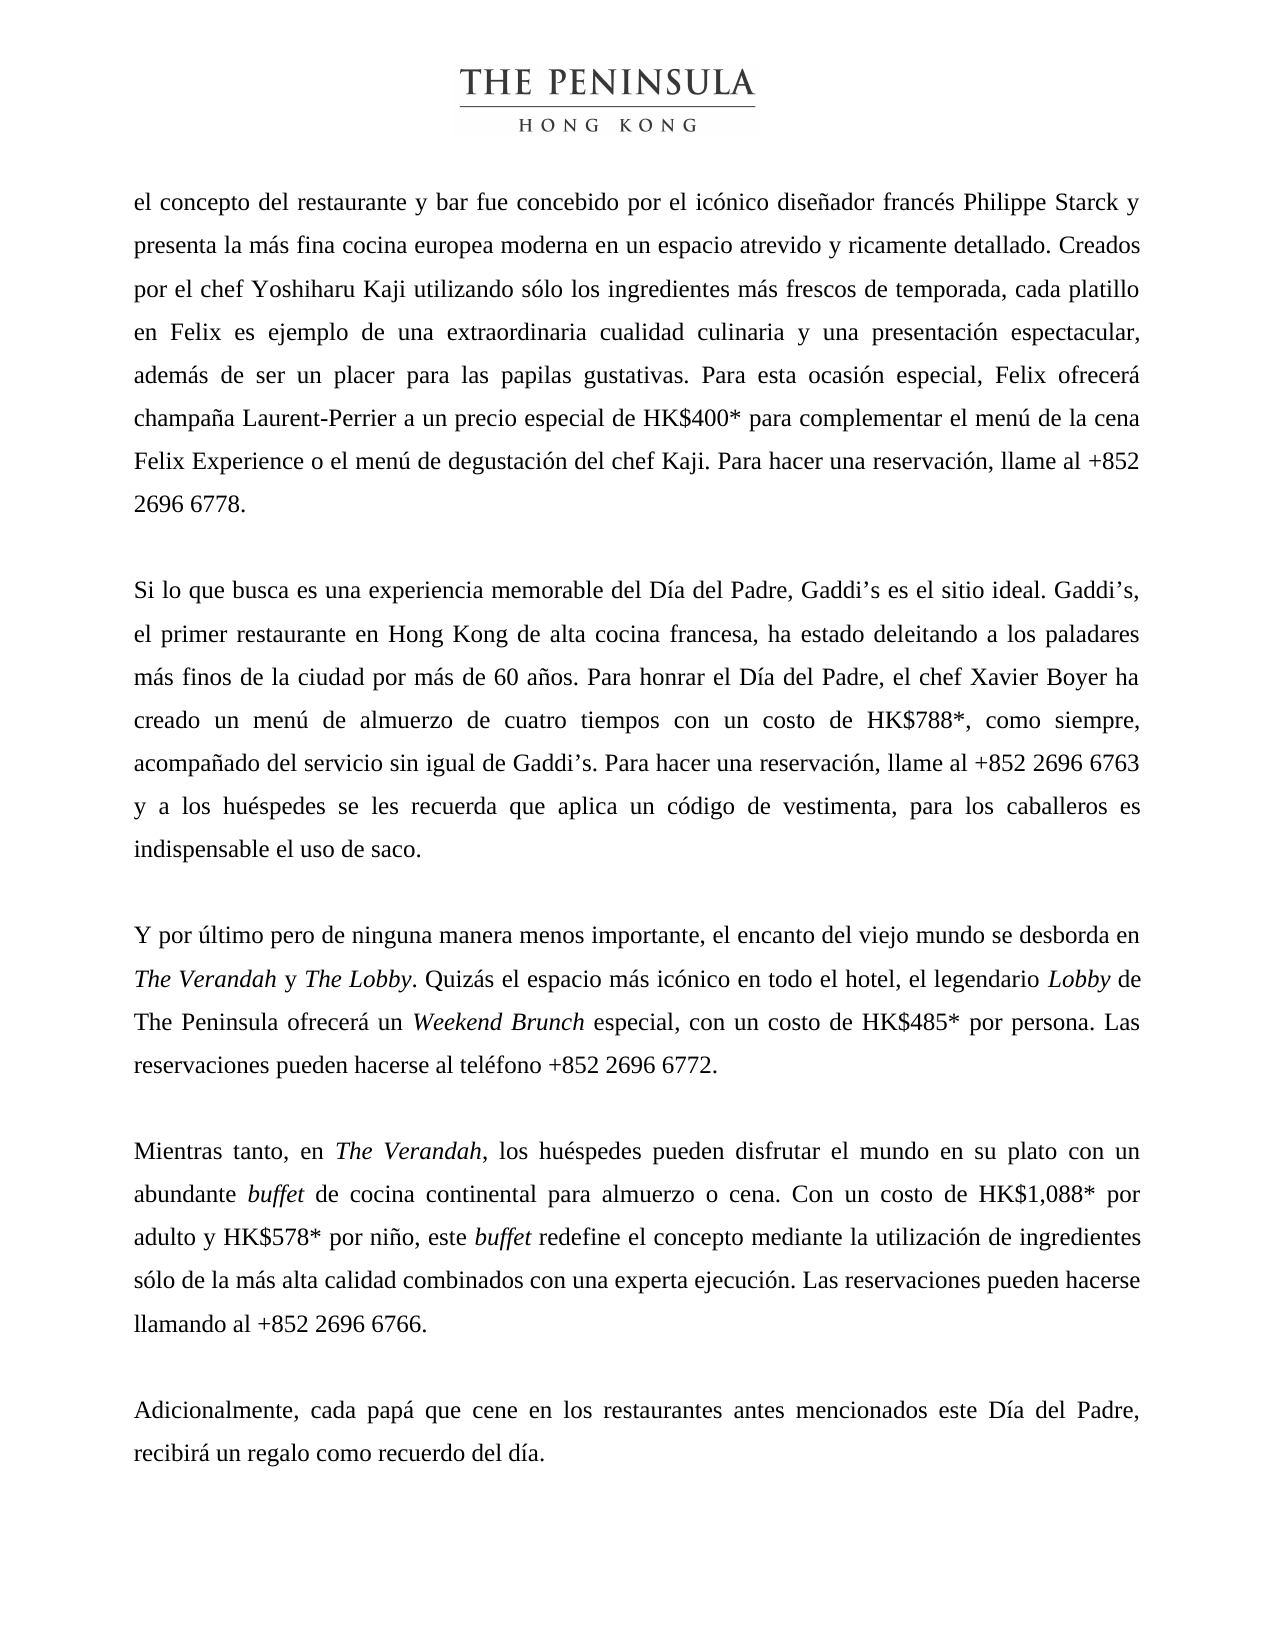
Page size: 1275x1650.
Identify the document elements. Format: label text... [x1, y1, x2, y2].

text Mientras tanto, en The Verandah, los huéspedes pueden disfrutar el mundo en su plato con un abundante buffet de cocina continental para almuerzo o cena. Con un costo de HK$1,088* por adulto y HK$578* por niño, este buffet redefine el concepto mediante la utilización de ingredientes sólo de la más alta calidad combinados con una experta ejecución. Las reservaciones pueden hacerse llamando al +852 2696 6766. [133, 1136, 1141, 1337]
picture [452, 62, 761, 138]
text Y por último pero de ninguna manera menos importante, el encanto del viejo mundo se desborda en The Verandah y The Lobby. Quizás el espacio más icónico en todo el hotel, el legendario Lobby de The Peninsula ofrecerá un Weekend Brunch especial, con un costo de HK$485* por persona. Las reservaciones pueden hacerse al teléfono +852 2696 6772. [133, 921, 1141, 1079]
text Adicionalmente, cada papá que cene en los restaurantes antes mencionados este Día del Padre, recibirá un regalo como recuerdo del día. [133, 1395, 1141, 1467]
text Si lo que busca es una experiencia memorable del Día del Padre, Gaddi’s es el sitio ideal. Gaddi’s, el primer restaurante en Hong Kong de alta cocina francesa, ha estado deleitando a los paladares más finos de la ciudad por más de 60 años. Para honrar el Día del Padre, el chef Xavier Boyer ha creado un menú de almuerzo de cuatro tiempos con un costo de HK$788*, como siempre, acompañado del servicio sin igual de Gaddi’s. Para hacer una reservación, llame al +852 2696 6763 y a los huéspedes se les recuerda que aplica un código de vestimenta, para los caballeros es indispensable el uso de saco. [133, 576, 1141, 863]
